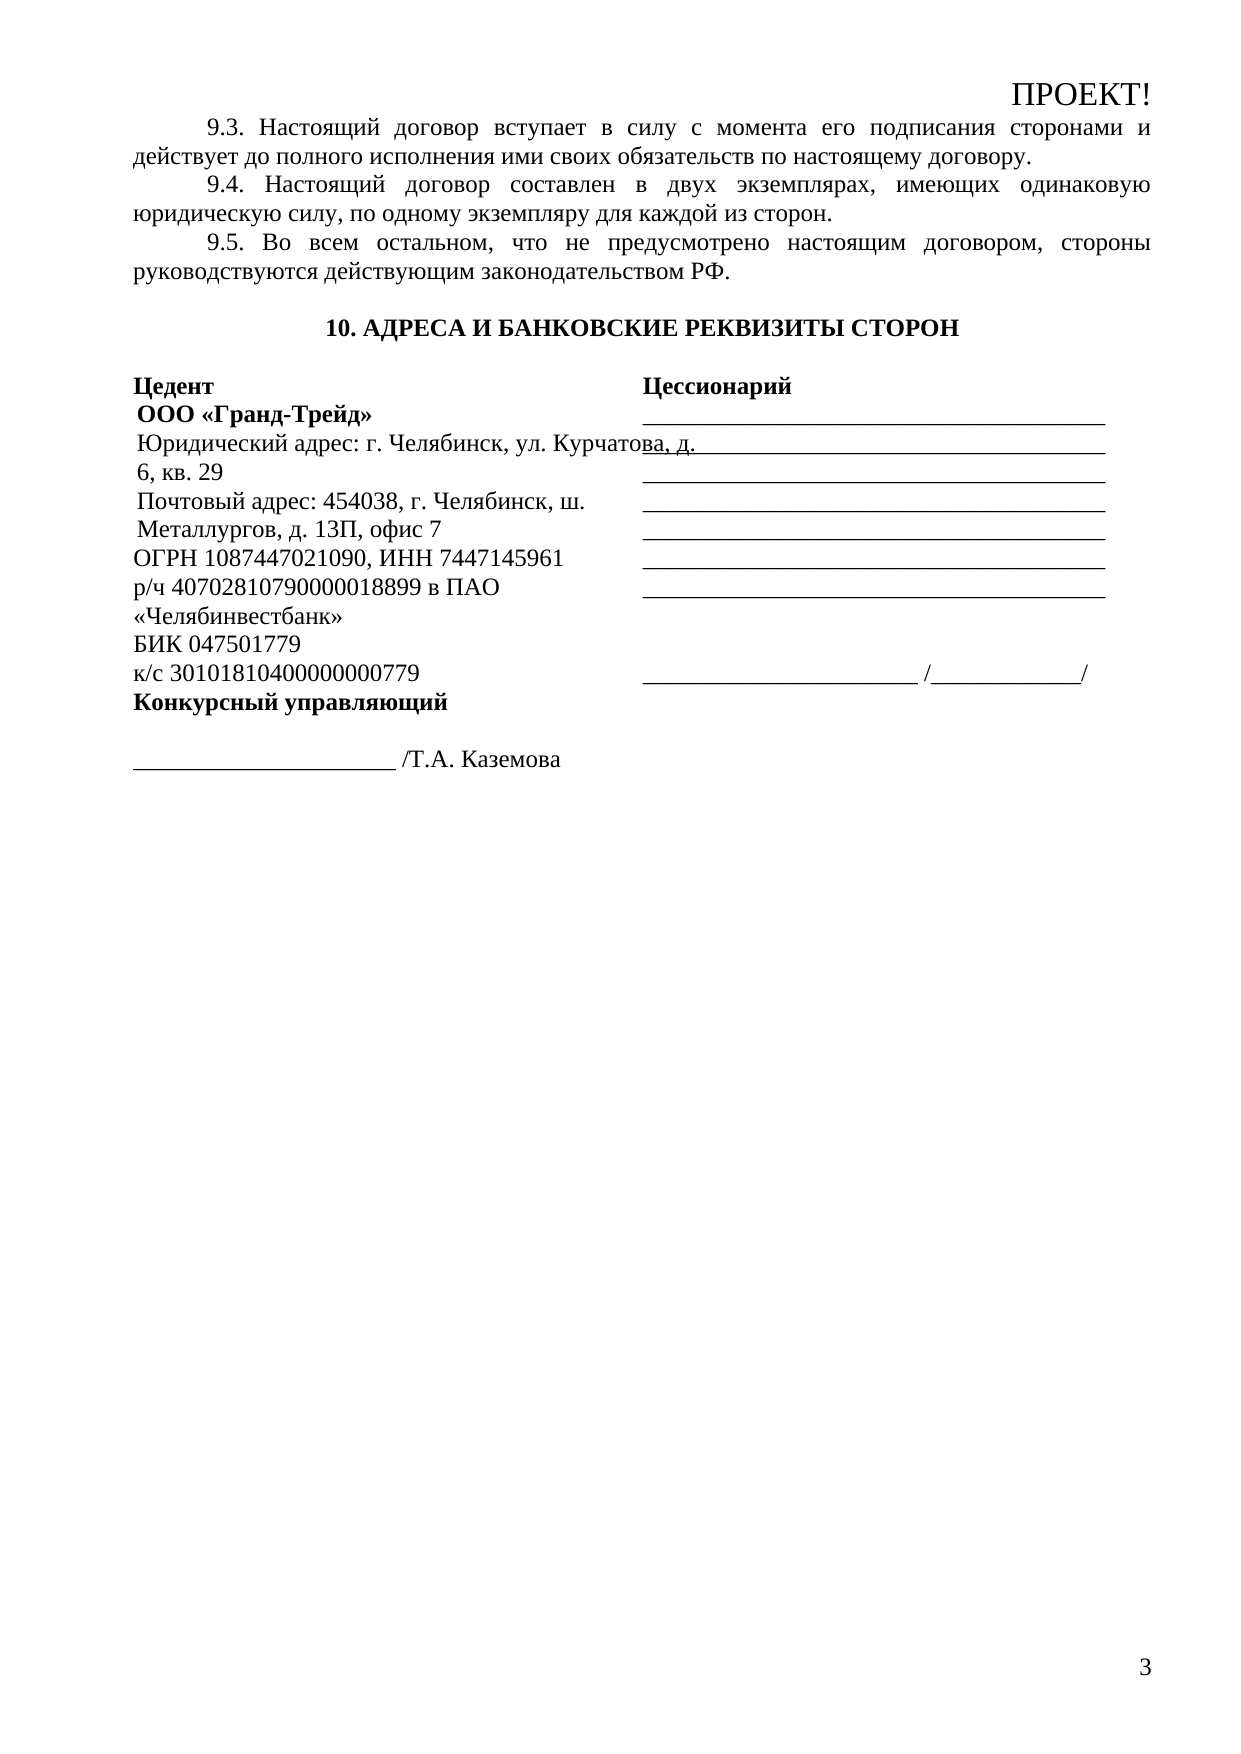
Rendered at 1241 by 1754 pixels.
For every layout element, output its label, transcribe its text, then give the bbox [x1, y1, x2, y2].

table_header Цедент ООО «Гранд-Трейд» Юридический адрес: г. Челябинск, ул. Курчатова, д. 6, кв. 29 Почтовый адрес: 454038, г. Челябинск, ш. Металлургов, д. 13П, офис 7 ОГРН 1087447021090, ИНН 7447145961 р/ч 40702810790000018899 в ПАО «Челябинвестбанк» БИК 047501779 к/с 30101810400000000779 Конкурсный управляющий _____________________ /Т.А. Каземова [122, 371, 631, 872]
text 9.5. Во всем остальном, что не предусмотрено настоящим договором, стороны руководствуются действующим законодательством РФ. [133, 227, 1152, 284]
text 9.3. Настоящий договор вступает в силу с момента его подписания сторонами и действует до полного исполнения ими своих обязательств по настоящему договору. [133, 112, 1152, 169]
subtitle 10. АДРЕСА И БАНКОВСКИЕ РЕКВИЗИТЫ СТОРОН [133, 313, 1152, 342]
table_header Цессионарий _____________________________________ _____________________________________ _____________________________________ _____________________________________ _____________________________________ _____________________________________ _____________________________________ ______________________ /____________/ [631, 371, 1186, 872]
text 9.4. Настоящий договор составлен в двух экземплярах, имеющих одинаковую юридическую силу, по одному экземпляру для каждой из сторон. [133, 169, 1152, 227]
